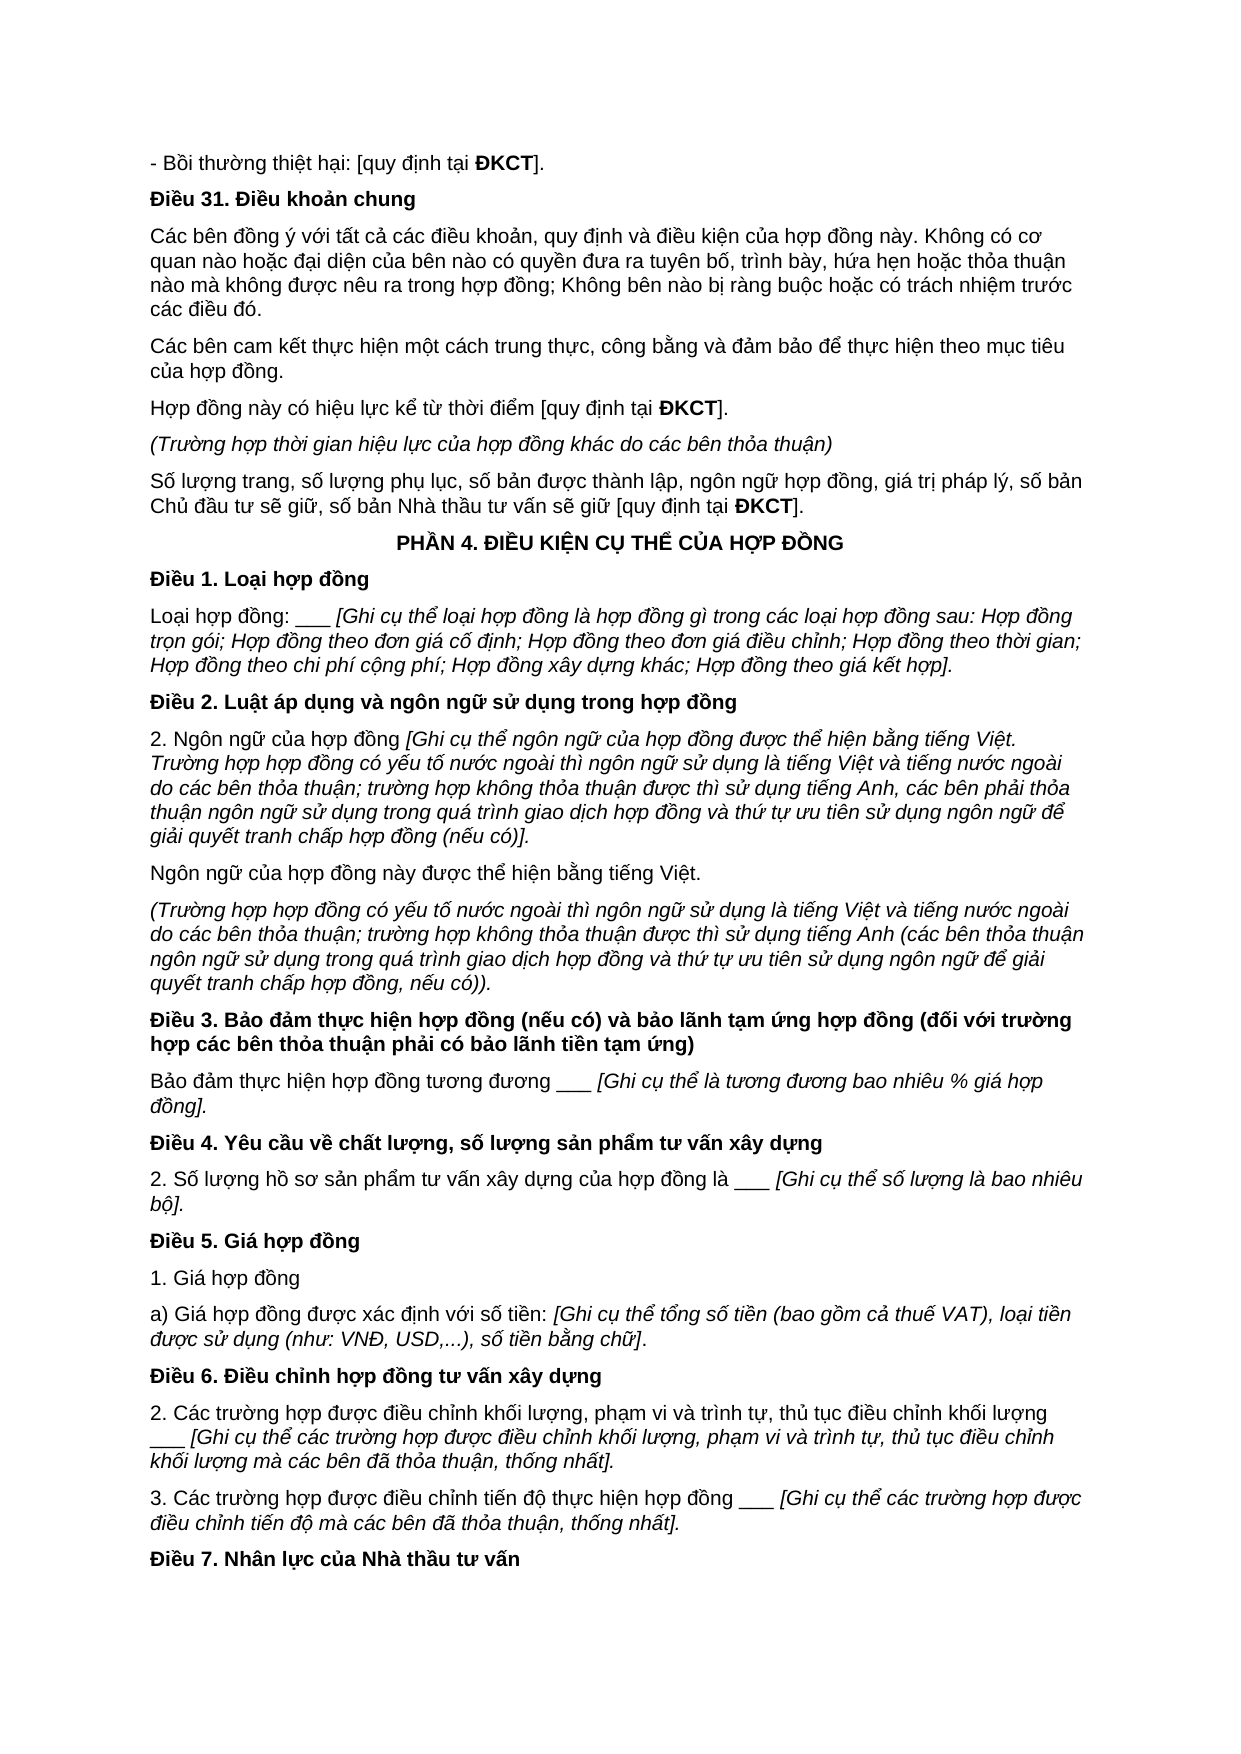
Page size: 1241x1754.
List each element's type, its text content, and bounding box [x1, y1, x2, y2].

text PHẦN 4. ĐIỀU KIỆN CỤ THỂ CỦA HỢP ĐỒNG [150, 530, 1090, 554]
text (Trường hợp thời gian hiệu lực của hợp đồng khác do các bên thỏa thuận) [150, 432, 1090, 456]
text 2. Ngôn ngữ của hợp đồng [Ghi cụ thể ngôn ngữ của hợp đồng được thể hiện bằng tiếng Việt. Trường hợp hợp đồng có yếu tố nước ngoài thì ngôn ngữ sử dụng là tiếng Việt và tiếng nước ngoài do các bên thỏa thuận; trường hợp không thỏa thuận được thì sử dụng tiếng Anh, các bên phải thỏa thuận ngôn ngữ sử dụng trong quá trình giao dịch hợp đồng và thứ tự ưu tiên sử dụng ngôn ngữ để giải quyết tranh chấp hợp đồng (nếu có)]. [150, 726, 1090, 848]
text Các bên cam kết thực hiện một cách trung thực, công bằng và đảm bảo để thực hiện theo mục tiêu của hợp đồng. [150, 334, 1090, 382]
text Điều 3. Bảo đảm thực hiện hợp đồng (nếu có) và bảo lãnh tạm ứng hợp đồng (đối với trường hợp các bên thỏa thuận phải có bảo lãnh tiền tạm ứng) [150, 1007, 1090, 1056]
text Điều 7. Nhân lực của Nhà thầu tư vấn [150, 1547, 1090, 1571]
text 2. Các trường hợp được điều chỉnh khối lượng, phạm vi và trình tự, thủ tục điều chỉnh khối lượng ___ [Ghi cụ thể các trường hợp được điều chỉnh khối lượng, phạm vi và trình tự, thủ tục điều chỉnh khối lượng mà các bên đã thỏa thuận, thống nhất]. [150, 1400, 1090, 1473]
text Điều 1. Loại hợp đồng [150, 567, 1090, 591]
text Bảo đảm thực hiện hợp đồng tương đương ___ [Ghi cụ thể là tương đương bao nhiêu % giá hợp đồng]. [150, 1069, 1090, 1117]
text 3. Các trường hợp được điều chỉnh tiến độ thực hiện hợp đồng ___ [Ghi cụ thể các trường hợp được điều chỉnh tiến độ mà các bên đã thỏa thuận, thống nhất]. [150, 1486, 1090, 1534]
text Điều 2. Luật áp dụng và ngôn ngữ sử dụng trong hợp đồng [150, 689, 1090, 714]
text - Bồi thường thiệt hại: [quy định tại ĐKCT]. [150, 150, 1090, 174]
text Số lượng trang, số lượng phụ lục, số bản được thành lập, ngôn ngữ hợp đồng, giá trị pháp lý, số bản Chủ đầu tư sẽ giữ, số bản Nhà thầu tư vấn sẽ giữ [quy định tại ĐKCT]. [150, 469, 1090, 517]
text Loại hợp đồng: ___ [Ghi cụ thể loại hợp đồng là hợp đồng gì trong các loại hợp đồng sau: Hợp đồng trọn gói; Hợp đồng theo đơn giá cố định; Hợp đồng theo đơn giá điều chỉnh; Hợp đồng theo thời gian; Hợp đồng theo chi phí cộng phí; Hợp đồng xây dựng khác; Hợp đồng theo giá kết hợp]. [150, 604, 1090, 677]
text Điều 31. Điều khoản chung [150, 187, 1090, 211]
text Điều 5. Giá hợp đồng [150, 1228, 1090, 1252]
text Ngôn ngữ của hợp đồng này được thể hiện bằng tiếng Việt. [150, 861, 1090, 885]
text a) Giá hợp đồng được xác định với số tiền: [Ghi cụ thể tổng số tiền (bao gồm cả thuế VAT), loại tiền được sử dụng (như: VNĐ, USD,...), số tiền bằng chữ]. [150, 1302, 1090, 1351]
text Các bên đồng ý với tất cả các điều khoản, quy định và điều kiện của hợp đồng này. Không có cơ quan nào hoặc đại diện của bên nào có quyền đưa ra tuyên bố, trình bày, hứa hẹn hoặc thỏa thuận nào mà không được nêu ra trong hợp đồng; Không bên nào bị ràng buộc hoặc có trách nhiệm trước các điều đó. [150, 224, 1090, 321]
text Điều 4. Yêu cầu về chất lượng, số lượng sản phẩm tư vấn xây dựng [150, 1130, 1090, 1154]
text Hợp đồng này có hiệu lực kể từ thời điểm [quy định tại ĐKCT]. [150, 395, 1090, 419]
text 2. Số lượng hồ sơ sản phẩm tư vấn xây dựng của hợp đồng là ___ [Ghi cụ thể số lượng là bao nhiêu bộ]. [150, 1167, 1090, 1216]
text Điều 6. Điều chỉnh hợp đồng tư vấn xây dựng [150, 1363, 1090, 1387]
text 1. Giá hợp đồng [150, 1265, 1090, 1289]
text (Trường hợp hợp đồng có yếu tố nước ngoài thì ngôn ngữ sử dụng là tiếng Việt và tiếng nước ngoài do các bên thỏa thuận; trường hợp không thỏa thuận được thì sử dụng tiếng Anh (các bên thỏa thuận ngôn ngữ sử dụng trong quá trình giao dịch hợp đồng và thứ tự ưu tiên sử dụng ngôn ngữ để giải quyết tranh chấp hợp đồng, nếu có)). [150, 897, 1090, 995]
